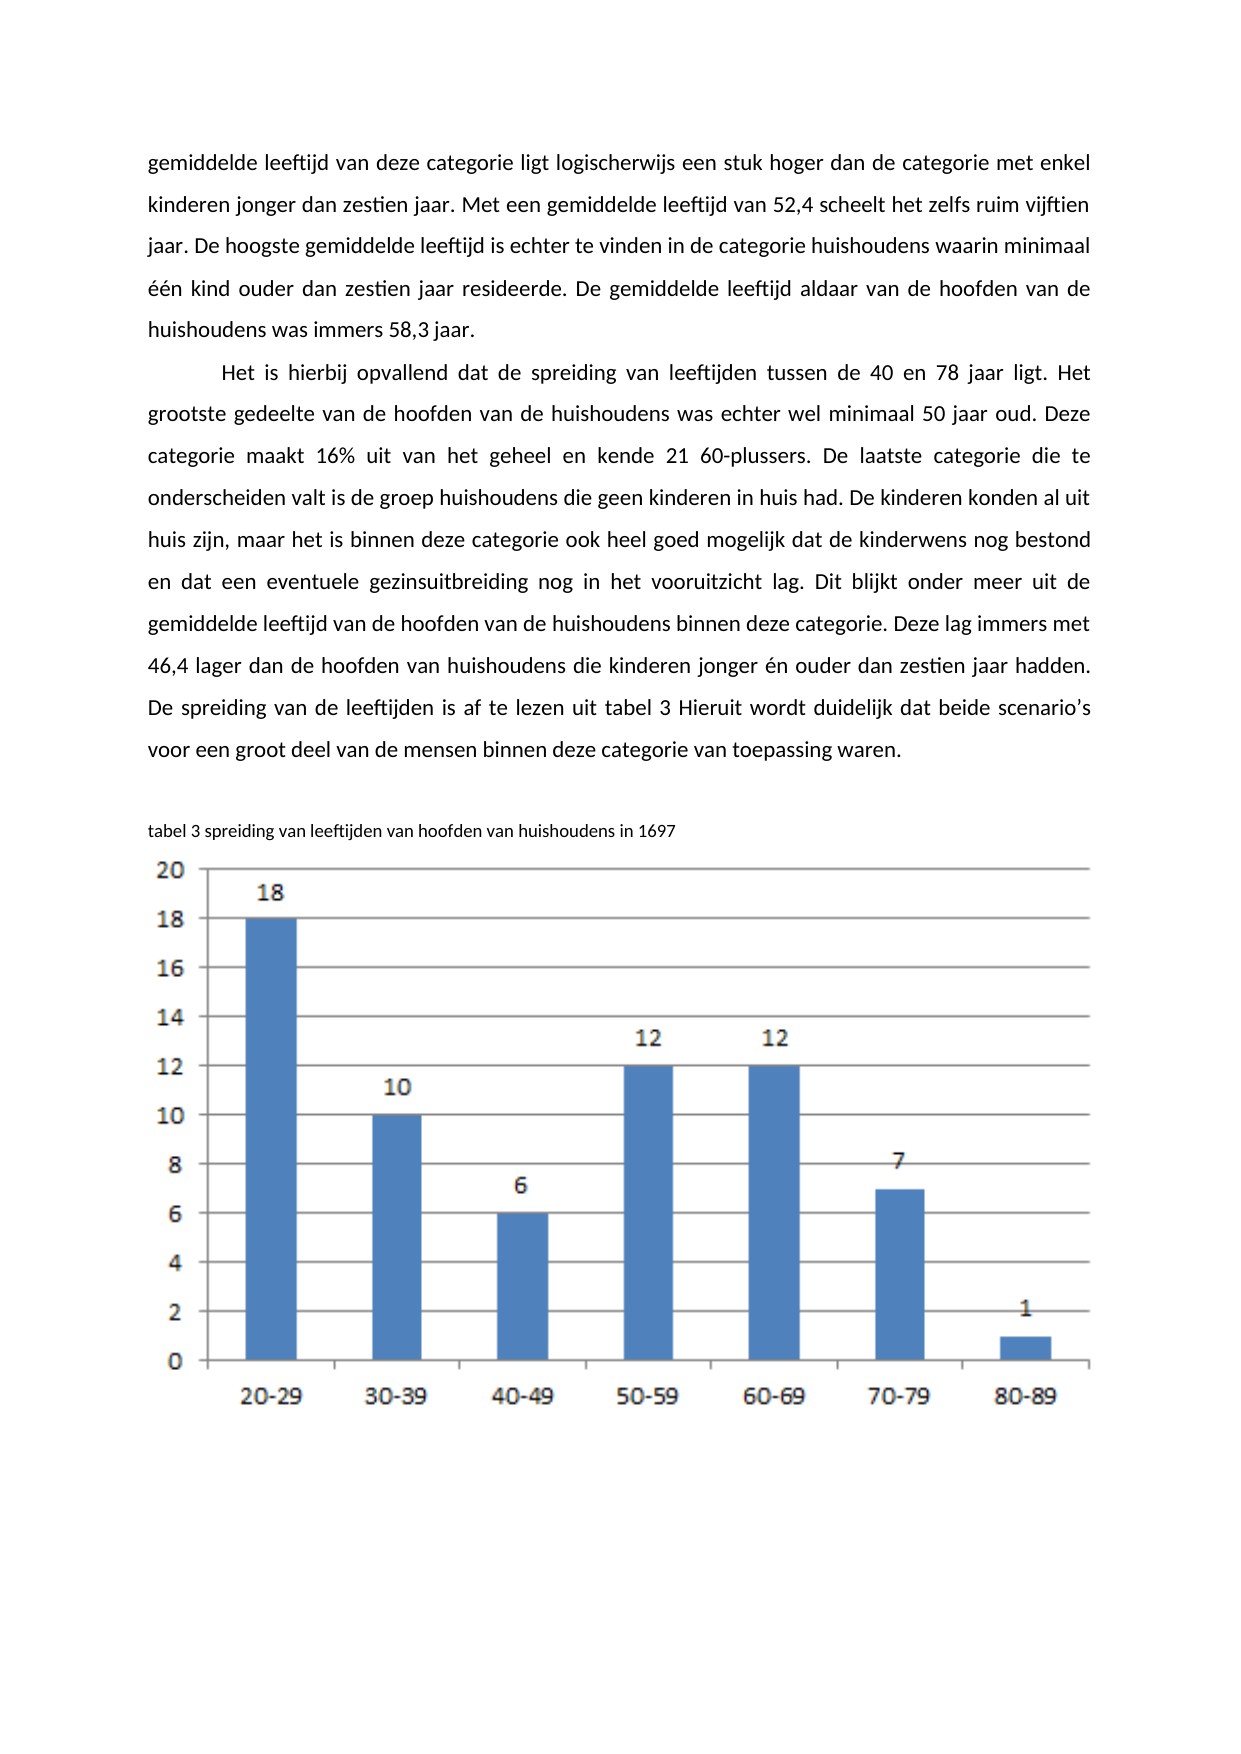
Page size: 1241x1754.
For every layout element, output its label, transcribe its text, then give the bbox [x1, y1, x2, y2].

text Het is hierbij opvallend dat de spreiding van leeftijden tussen de 40 en 78 jaar ligt. Het grootste gedeelte van de hoofden van de huishoudens was echter wel minimaal 50 jaar oud. Deze categorie maakt 16% uit van het geheel en kende 21 60-plussers. De laatste categorie die te onderscheiden valt is de groep huishoudens die geen kinderen in huis had. De kinderen konden al uit huis zijn, maar het is binnen deze categorie ook heel goed mogelijk dat de kinderwens nog bestond en dat een eventuele gezinsuitbreiding nog in het vooruitzicht lag. Dit blijkt onder meer uit de gemiddelde leeftijd van de hoofden van de huishoudens binnen deze categorie. Deze lag immers met 46,4 lager dan de hoofden van huishoudens die kinderen jonger én ouder dan zestien jaar hadden. De spreiding van de leeftijden is af te lezen uit tabel 3 Hieruit wordt duidelijk dat beide scenario’s voor een groot deel van de mensen binnen deze categorie van toepassing waren. [148, 358, 1092, 763]
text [148, 148, 1092, 344]
text tabel 3 spreiding van leeftijden van hoofden van huishoudens in 1697 [148, 819, 1092, 842]
picture [148, 852, 1107, 1417]
